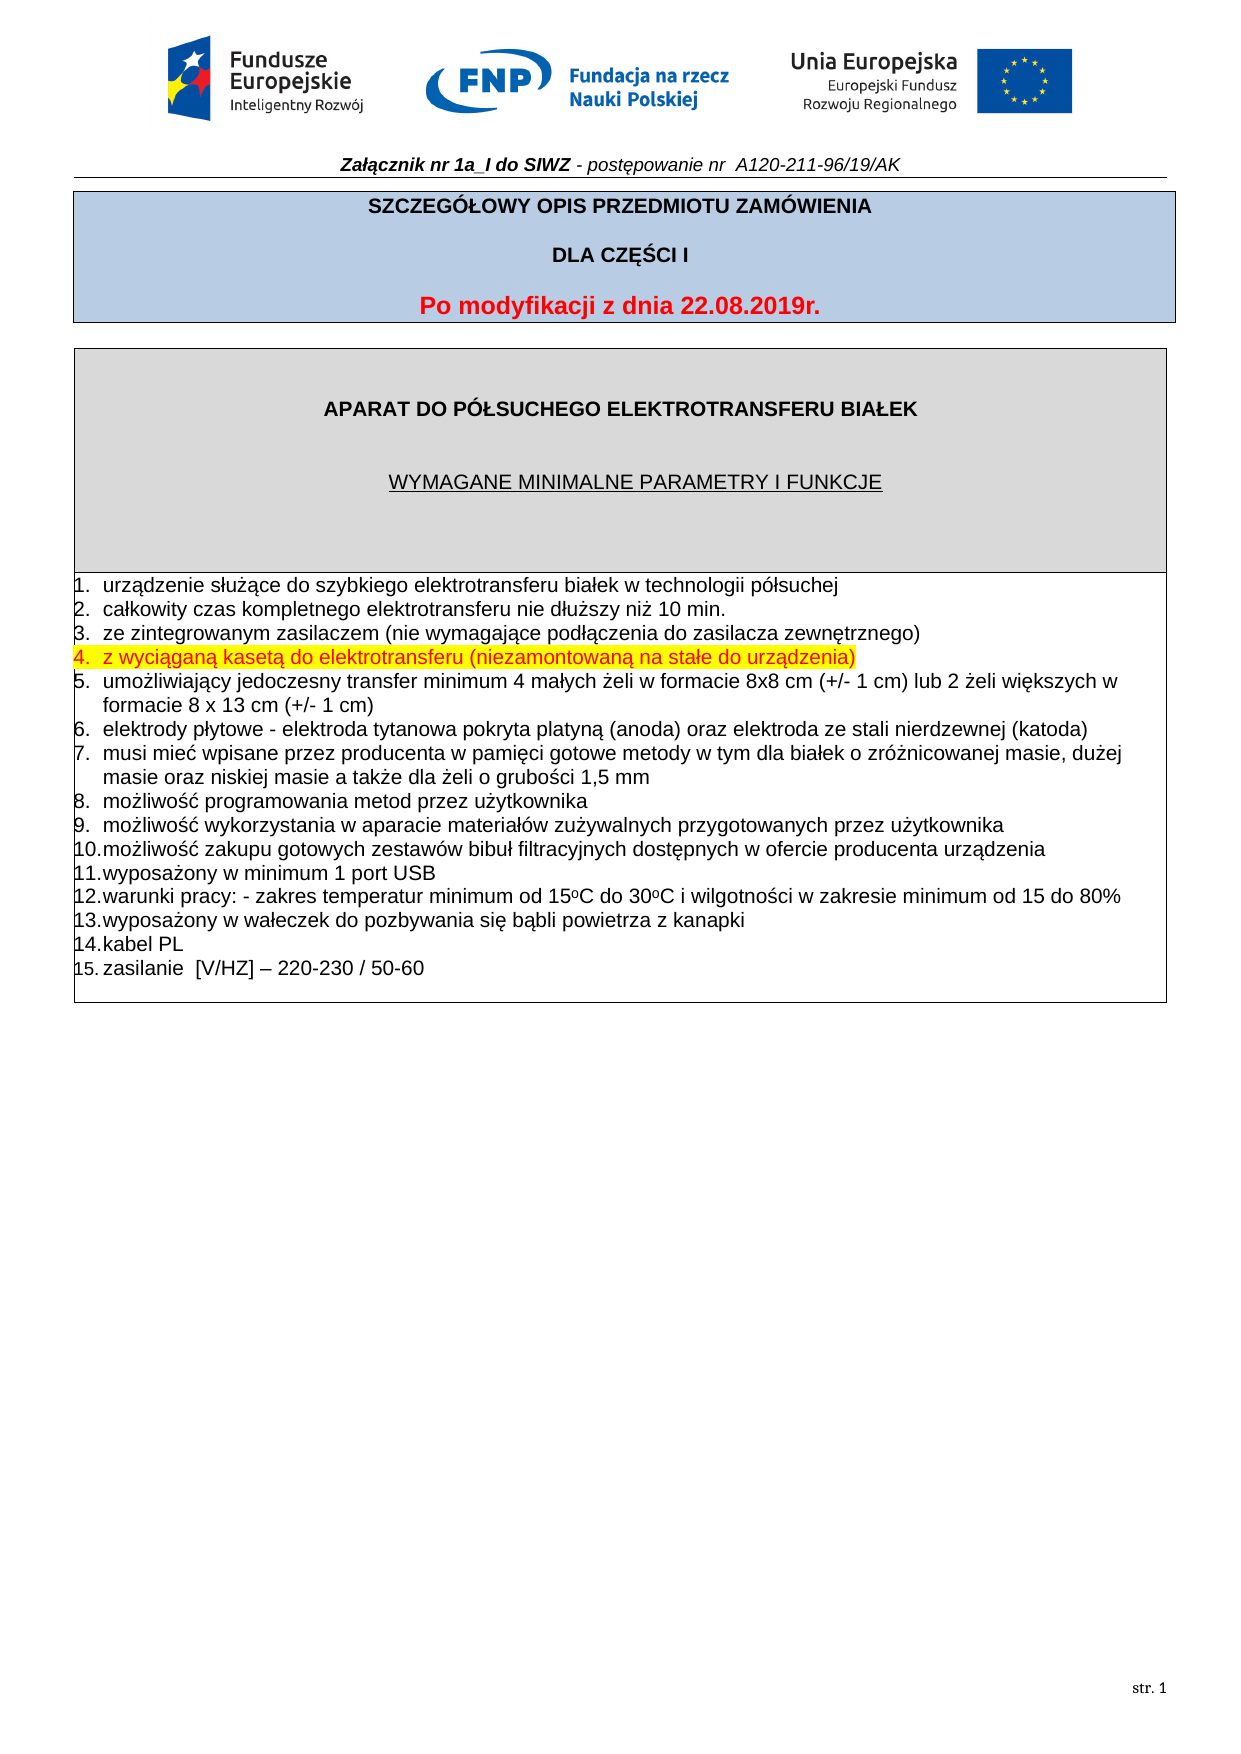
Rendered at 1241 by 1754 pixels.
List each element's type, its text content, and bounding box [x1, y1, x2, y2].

picture [147, 14, 1093, 142]
table_header APARAT DO PÓŁSUCHEGO ELEKTROTRANSFERU BIAŁEK WYMAGANE MINIMALNE PARAMETRY I FUNKCJE [75, 349, 1166, 572]
text SZCZEGÓŁOWY OPIS PRZEDMIOTU ZAMÓWIENIA [74, 192, 1175, 218]
text Po modyfikacji z dnia 22.08.2019r. [74, 288, 1175, 322]
table_cell urządzenie służące do szybkiego elektrotransferu białek w technologii półsuchej całkowity czas kompletnego elektrotransferu nie dłuższy niż 10 min. ze zintegrowanym zasilaczem (nie wymagające podłączenia do zasilacza zewnętrznego) z wyciąganą kasetą do elektrotransferu (niezamontowaną na stałe do urządzenia) umożliwiający jedoczesny transfer minimum 4 małych żeli w formacie 8x8 cm (+/- 1 cm) lub 2 żeli większych w formacie 8 x 13 cm (+/- 1 cm) elektrody płytowe - elektroda tytanowa pokryta platyną (anoda) oraz elektroda ze stali nierdzewnej (katoda) musi mieć wpisane przez producenta w pamięci gotowe metody w tym dla białek o zróżnicowanej masie, dużej masie oraz niskiej masie a także dla żeli o grubości 1,5 mm możliwość programowania metod przez użytkownika możliwość wykorzystania w aparacie materiałów zużywalnych przygotowanych przez użytkownika możliwość zakupu gotowych zestawów bibuł filtracyjnych dostępnych w ofercie producenta urządzenia wyposażony w minimum 1 port USB warunki pracy: - zakres temperatur minimum od 15ᵒC do 30ᵒC i wilgotności w zakresie minimum od 15 do 80% wyposażony w wałeczek do pozbywania się bąbli powietrza z kanapki kabel PL zasilanie [V/HZ] – 220-230 / 50-60 [75, 573, 1166, 1002]
text DLA CZĘŚCI I [74, 239, 1175, 266]
